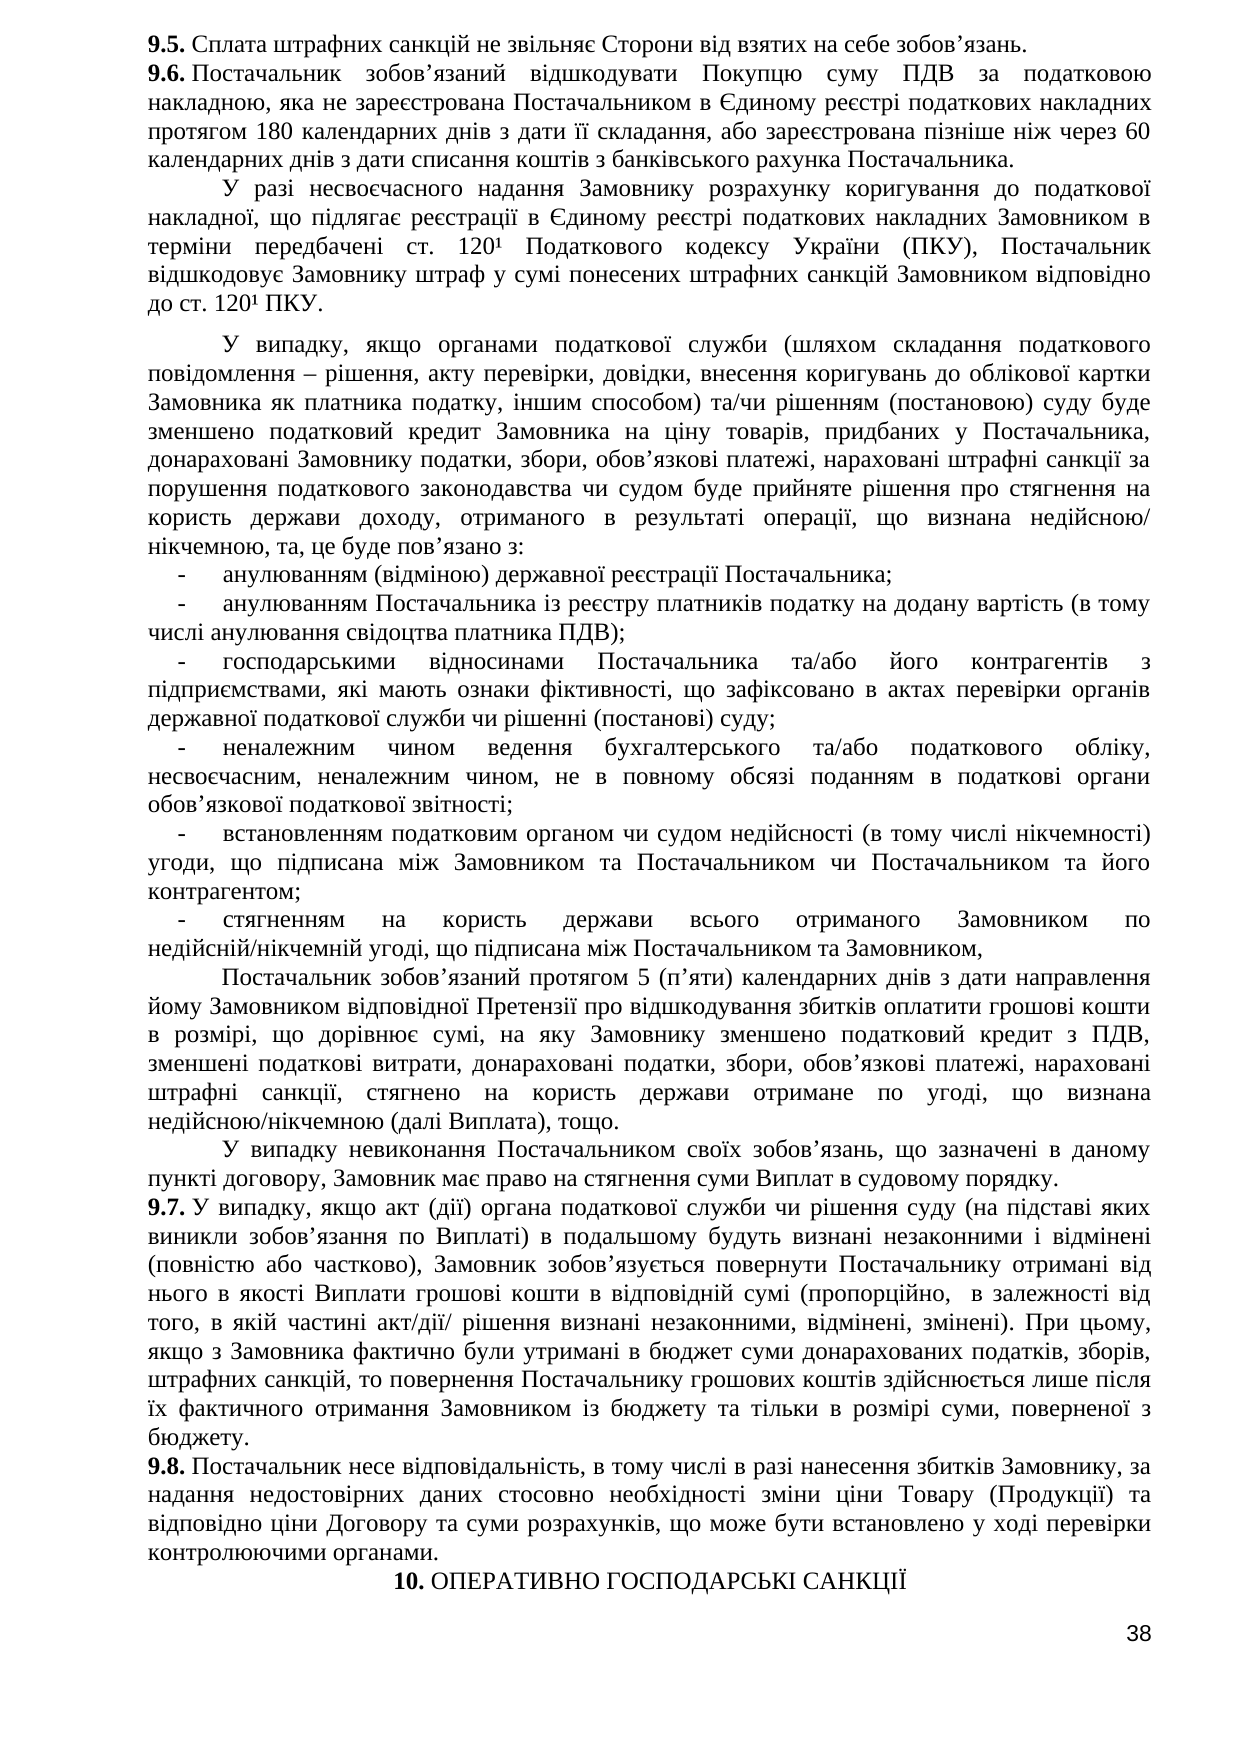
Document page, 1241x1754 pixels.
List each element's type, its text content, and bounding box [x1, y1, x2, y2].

text - господарськими відносинами Постачальника та/або його контрагентів з підприємствами, які мають ознаки фіктивності, що зафіксовано в актах перевірки органів державної податкової служби чи рішенні (постанові) суду; [148, 646, 1152, 732]
text - анулюванням Постачальника із реєстру платників податку на додану вартість (в тому числі анулювання свідоцтва платника ПДВ); [148, 588, 1152, 646]
list Постачальник зобов’язаний відшкодувати Покупцю суму ПДВ за податковою накладною, яка не зареєстрована Постачальником в Єдиному реєстрі податкових накладних протягом 180 календарних днів з дати її складання, або зареєстрована пізніше ніж через 60 календарних днів з дати списання коштів з банківського рахунка Постачальника. [148, 58, 1152, 173]
list Сплата штрафних санкцій не звільняє Сторони від взятих на себе зобов’язань. [148, 29, 1152, 58]
text У разі несвоєчасного надання Замовнику розрахунку коригування до податкової накладної, що підлягає реєстрації в Єдиному реєстрі податкових накладних Замовником в терміни передбачені ст. 120¹ Податкового кодексу України (ПКУ), Постачальник відшкодовує Замовнику штраф у сумі понесених штрафних санкцій Замовником відповідно до ст. 120¹ ПКУ. [148, 173, 1152, 317]
text У випадку невиконання Постачальником своїх зобов’язань, що зазначені в даному пункті договору, Замовник має право на стягнення суми Виплат в судовому порядку. [148, 1134, 1152, 1192]
text - встановленням податковим органом чи судом недійсності (в тому числі нікчемності) угоди, що підписана між Замовником та Постачальником чи Постачальником та його контрагентом; [148, 818, 1152, 904]
list У випадку, якщо акт (дії) органа податкової служби чи рішення суду (на підставі яких виникли зобов’язання по Виплаті) в подальшому будуть визнані незаконними і відмінені (повністю або частково), Замовник зобов’язується повернути Постачальнику отримані від нього в якості Виплати грошові кошти в відповідній сумі (пропорційно, в залежності від того, в якій частині акт/дії/ рішення визнані незаконними, відмінені, змінені). При цьому, якщо з Замовника фактично були утримані в бюджет суми донарахованих податків, зборів, штрафних санкцій, то повернення Постачальнику грошових коштів здійснюється лише після їх фактичного отримання Замовником із бюджету та тільки в розмірі суми, поверненої з бюджету. [148, 1192, 1152, 1451]
text Постачальник зобов’язаний протягом 5 (п’яти) календарних днів з дати направлення йому Замовником відповідної Претензії про відшкодування збитків оплатити грошові кошти в розмірі, що дорівнює сумі, на яку Замовнику зменшено податковий кредит з ПДВ, зменшені податкові витрати, донараховані податки, збори, обов’язкові платежі, нараховані штрафні санкції, стягнено на користь держави отримане по угоді, що визнана недійсною/нікчемною (далі Виплата), тощо. [148, 962, 1152, 1134]
list Постачальник несе відповідальність, в тому числі в разі нанесення збитків Замовнику, за надання недостовірних даних стосовно необхідності зміни ціни Товару (Продукції) та відповідно ціни Договору та суми розрахунків, що може бути встановлено у ході перевірки контролюючими органами. [148, 1451, 1152, 1566]
list ОПЕРАТИВНО ГОСПОДАРСЬКІ САНКЦІЇ [148, 1566, 1152, 1594]
text - анулюванням (відміною) державної реєстрації Постачальника; [148, 559, 1152, 588]
text - стягненням на користь держави всього отриманого Замовником по недійсній/нікчемній угоді, що підписана між Постачальником та Замовником, [148, 904, 1152, 962]
text - неналежним чином ведення бухгалтерського та/або податкового обліку, несвоєчасним, неналежним чином, не в повному обсязі поданням в податкові органи обов’язкової податкової звітності; [148, 732, 1152, 818]
text У випадку, якщо органами податкової служби (шляхом складання податкового повідомлення – рішення, акту перевірки, довідки, внесення коригувань до облікової картки Замовника як платника податку, іншим способом) та/чи рішенням (постановою) суду буде зменшено податковий кредит Замовника на ціну товарів, придбаних у Постачальника, донараховані Замовнику податки, збори, обов’язкові платежі, нараховані штрафні санкції за порушення податкового законодавства чи судом буде прийняте рішення про стягнення на користь держави доходу, отриманого в результаті операції, що визнана недійсною/ нікчемною, та, це буде пов’язано з: [148, 329, 1152, 559]
